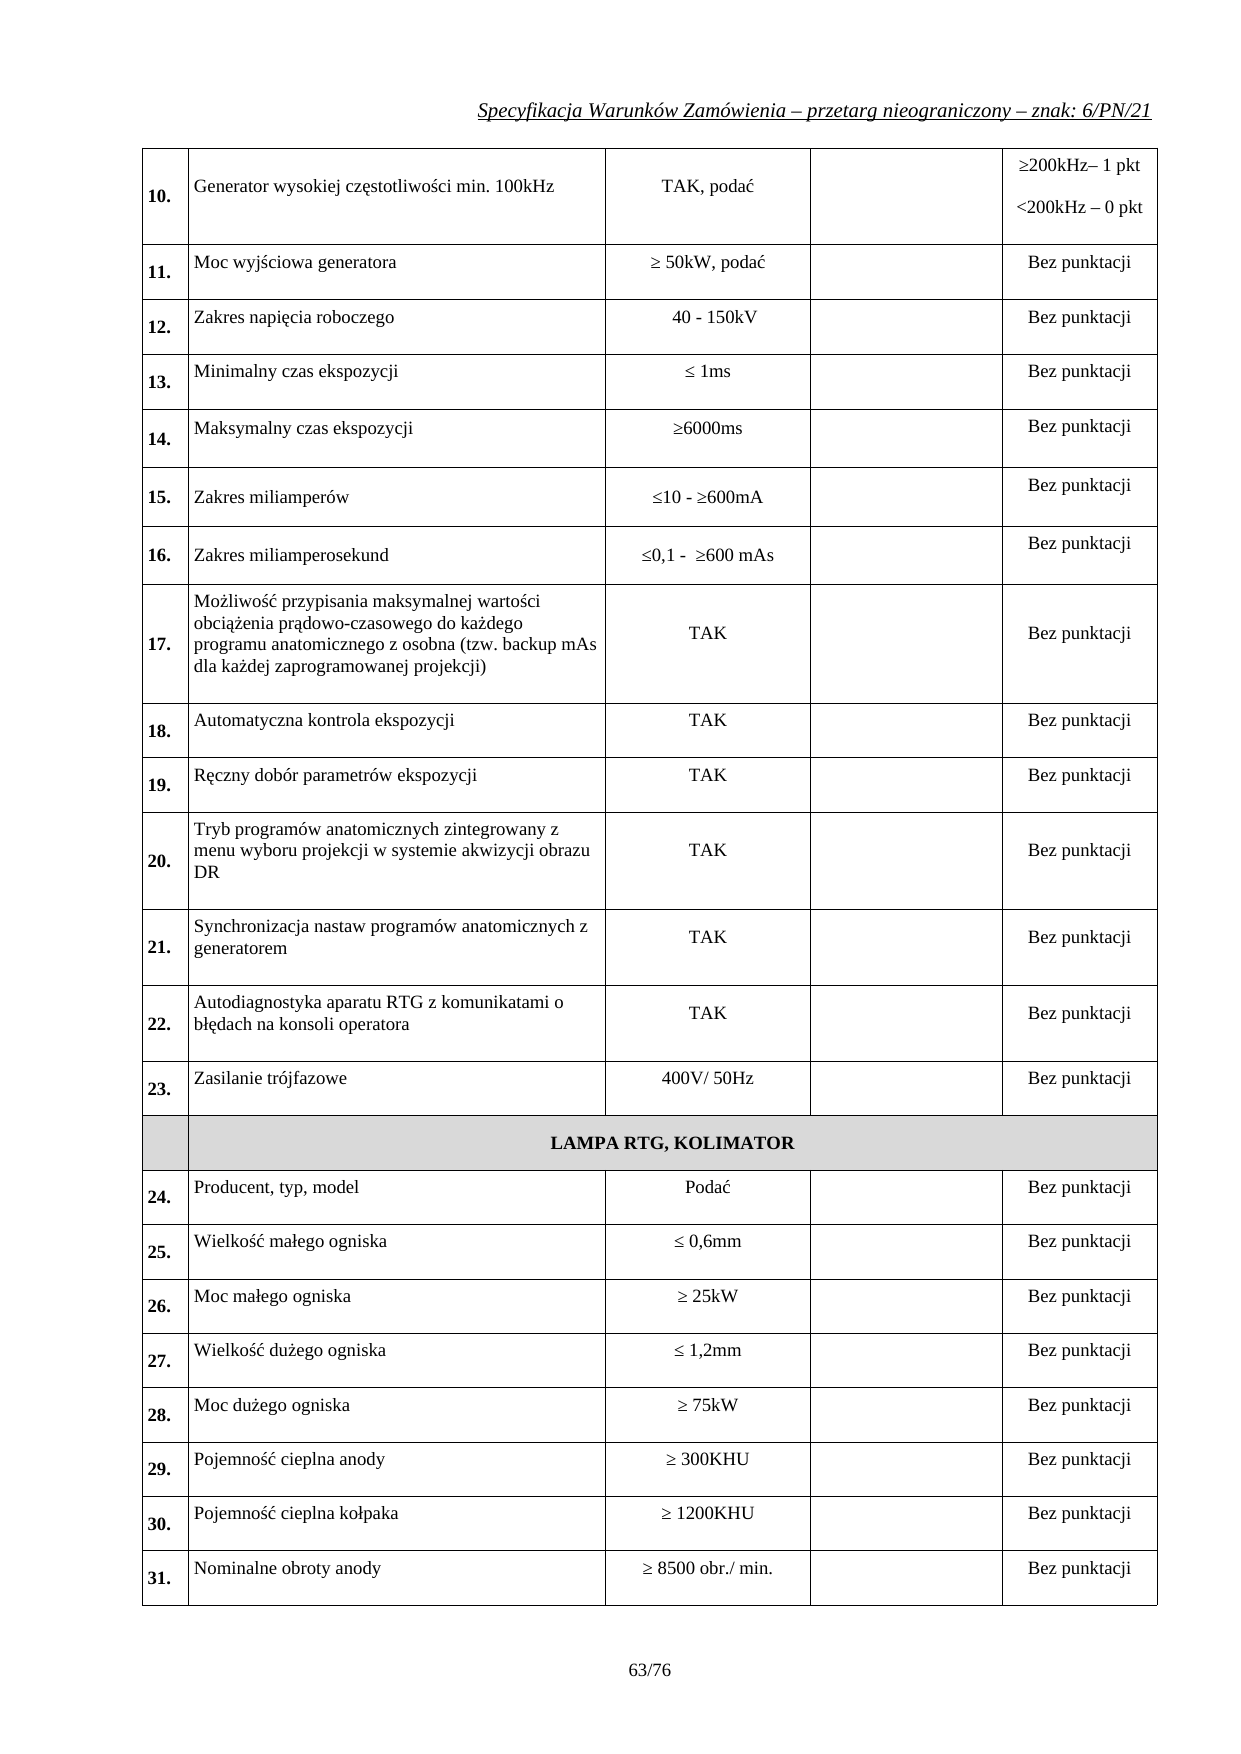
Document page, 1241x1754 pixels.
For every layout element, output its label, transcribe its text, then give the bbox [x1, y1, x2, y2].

table_cell Zasilanie trójfazowe [189, 1062, 605, 1115]
table_cell [811, 1497, 1002, 1550]
table_cell [143, 1334, 188, 1387]
table_cell [811, 245, 1002, 299]
table_cell [811, 1280, 1002, 1333]
table_cell Bez punktacji [1003, 813, 1157, 909]
table_cell [143, 585, 188, 703]
table_cell Wielkość małego ogniska [189, 1225, 605, 1278]
table_cell [143, 527, 188, 584]
table_cell ≥ 75kW [606, 1388, 810, 1442]
table_cell Bez punktacji [1003, 704, 1157, 757]
table_cell [143, 468, 188, 526]
table_cell Bez punktacji [1003, 527, 1157, 584]
table_cell [811, 1388, 1002, 1442]
table_cell ≥ 300KHU [606, 1443, 810, 1496]
table_cell ≤ 0,6mm [606, 1225, 810, 1278]
table_cell [143, 149, 188, 244]
table_cell ≥6000ms [606, 410, 810, 467]
table_cell Bez punktacji [1003, 910, 1157, 985]
table_cell [811, 355, 1002, 408]
table_cell Bez punktacji [1003, 1497, 1157, 1550]
table_cell TAK [606, 758, 810, 812]
table_cell [143, 1497, 188, 1550]
table_cell [811, 300, 1002, 354]
table_cell Bez punktacji [1003, 410, 1157, 467]
table_cell [811, 1334, 1002, 1387]
table_cell Bez punktacji [1003, 355, 1157, 408]
table_cell ≤10 - ≥600mA [606, 468, 810, 526]
table_cell [811, 468, 1002, 526]
table_cell Generator wysokiej częstotliwości min. 100kHz [189, 149, 605, 244]
table_cell [143, 1062, 188, 1115]
table_cell [143, 758, 188, 812]
table_cell Bez punktacji [1003, 245, 1157, 299]
table_cell Synchronizacja nastaw programów anatomicznych z generatorem [189, 910, 605, 985]
table_cell [143, 1225, 188, 1278]
table_cell Ręczny dobór parametrów ekspozycji [189, 758, 605, 812]
table_cell Nominalne obroty anody [189, 1551, 605, 1605]
table_cell [811, 1551, 1002, 1605]
table_cell [143, 1388, 188, 1442]
table_cell Bez punktacji [1003, 1171, 1157, 1224]
table_cell Bez punktacji [1003, 1443, 1157, 1496]
table_cell Możliwość przypisania maksymalnej wartości obciążenia prądowo-czasowego do każdego programu anatomicznego z osobna (tzw. backup mAs dla każdej zaprogramowanej projekcji) [189, 585, 605, 703]
table_cell ≥200kHz– 1 pkt <200kHz – 0 pkt [1003, 149, 1157, 244]
table_cell Bez punktacji [1003, 1225, 1157, 1278]
table_cell [811, 758, 1002, 812]
table_cell Bez punktacji [1003, 1388, 1157, 1442]
table_cell TAK [606, 986, 810, 1061]
table_cell Bez punktacji [1003, 758, 1157, 812]
table_cell ≥ 50kW, podać [606, 245, 810, 299]
table_cell TAK [606, 910, 810, 985]
table_cell [811, 149, 1002, 244]
table_cell Moc wyjściowa generatora [189, 245, 605, 299]
table_cell Producent, typ, model [189, 1171, 605, 1224]
table_cell [143, 1443, 188, 1496]
table_cell Zakres miliamperosekund [189, 527, 605, 584]
table_cell ≤ 1,2mm [606, 1334, 810, 1387]
table_cell Bez punktacji [1003, 1551, 1157, 1605]
table_cell [143, 910, 188, 985]
table_cell LAMPA RTG, KOLIMATOR [189, 1116, 1157, 1170]
table_cell [143, 245, 188, 299]
table_cell [143, 813, 188, 909]
table_cell [811, 1443, 1002, 1496]
table_cell [811, 1225, 1002, 1278]
table_cell Zakres napięcia roboczego [189, 300, 605, 354]
table_cell Bez punktacji [1003, 300, 1157, 354]
table_cell ≥ 1200KHU [606, 1497, 810, 1550]
table_cell Bez punktacji [1003, 585, 1157, 703]
table_cell Podać [606, 1171, 810, 1224]
table_cell [811, 910, 1002, 985]
table_cell [143, 410, 188, 467]
table_cell 400V/ 50Hz [606, 1062, 810, 1115]
table_cell Maksymalny czas ekspozycji [189, 410, 605, 467]
table_cell Bez punktacji [1003, 986, 1157, 1061]
table_cell [143, 986, 188, 1061]
table_cell Bez punktacji [1003, 1334, 1157, 1387]
table_cell [811, 986, 1002, 1061]
table_cell [811, 410, 1002, 467]
table_cell TAK [606, 704, 810, 757]
table_cell Moc małego ogniska [189, 1280, 605, 1333]
table_cell Minimalny czas ekspozycji [189, 355, 605, 408]
table_cell [811, 585, 1002, 703]
table_cell Bez punktacji [1003, 1062, 1157, 1115]
table_cell [143, 1171, 188, 1224]
table_cell [811, 527, 1002, 584]
table_cell ≥ 25kW [606, 1280, 810, 1333]
table_cell Wielkość dużego ogniska [189, 1334, 605, 1387]
table_cell ≥ 8500 obr./ min. [606, 1551, 810, 1605]
table_cell Bez punktacji [1003, 468, 1157, 526]
table_cell [143, 1280, 188, 1333]
table_cell Tryb programów anatomicznych zintegrowany z menu wyboru projekcji w systemie akwizycji obrazu DR [189, 813, 605, 909]
table_cell [811, 1171, 1002, 1224]
table_cell [143, 704, 188, 757]
table_cell Pojemność cieplna kołpaka [189, 1497, 605, 1550]
table_cell [143, 355, 188, 408]
table_cell Autodiagnostyka aparatu RTG z komunikatami o błędach na konsoli operatora [189, 986, 605, 1061]
table_cell Moc dużego ogniska [189, 1388, 605, 1442]
table_cell Bez punktacji [1003, 1280, 1157, 1333]
table_cell [811, 1062, 1002, 1115]
table_cell [143, 1116, 188, 1170]
table_cell TAK [606, 813, 810, 909]
table_cell TAK [606, 585, 810, 703]
table_cell Automatyczna kontrola ekspozycji [189, 704, 605, 757]
table_cell [811, 813, 1002, 909]
table_cell TAK, podać [606, 149, 810, 244]
table_cell Pojemność cieplna anody [189, 1443, 605, 1496]
table_cell 40 - 150kV [606, 300, 810, 354]
table_cell ≤ 1ms [606, 355, 810, 408]
table_cell Zakres miliamperów [189, 468, 605, 526]
table_cell [143, 300, 188, 354]
table_cell [143, 1551, 188, 1605]
table_cell [811, 704, 1002, 757]
table_cell ≤0,1 - ≥600 mAs [606, 527, 810, 584]
